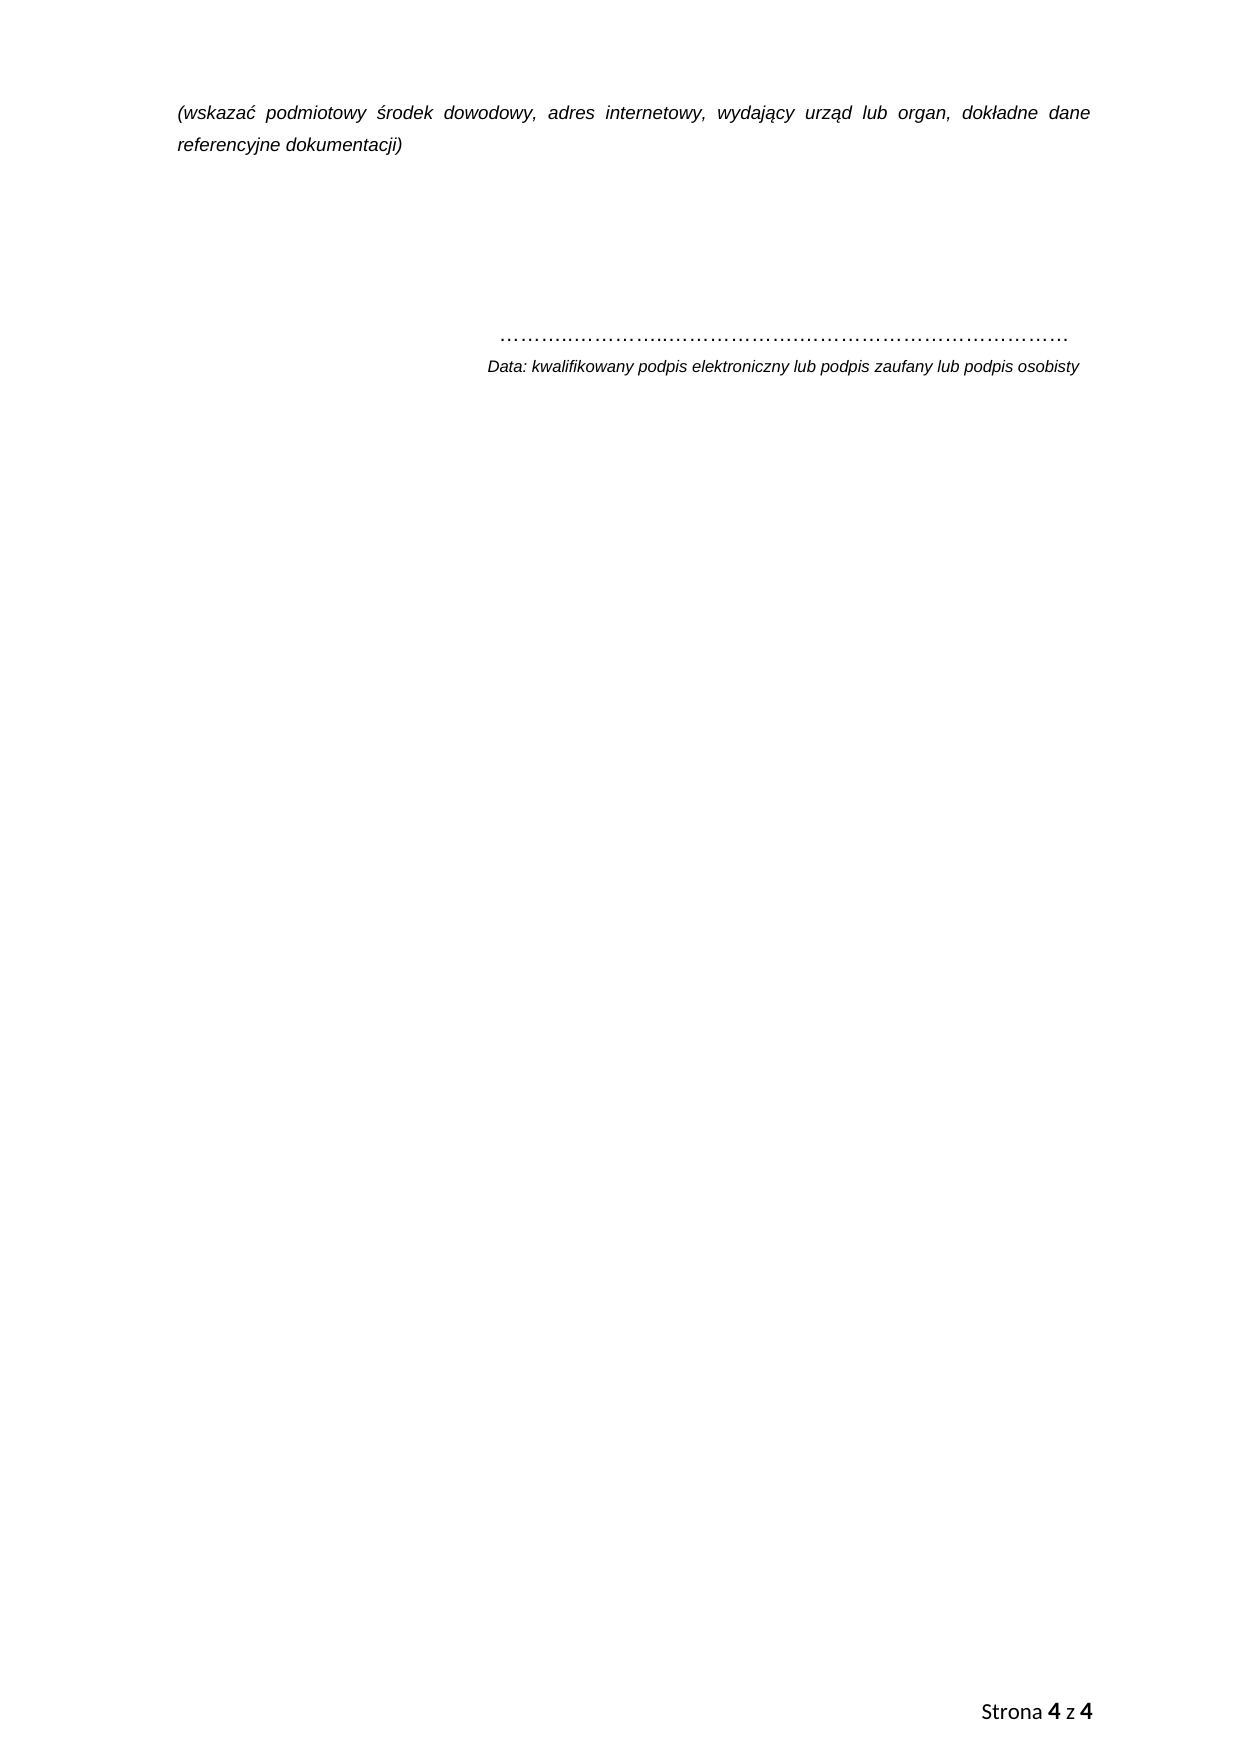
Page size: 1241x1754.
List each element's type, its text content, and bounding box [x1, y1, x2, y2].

text Data: kwalifikowany podpis elektroniczny lub podpis zaufany lub podpis osobisty [487, 357, 1093, 376]
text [177, 102, 1093, 156]
text ………..…………..……………….………………………………… [487, 321, 1093, 345]
